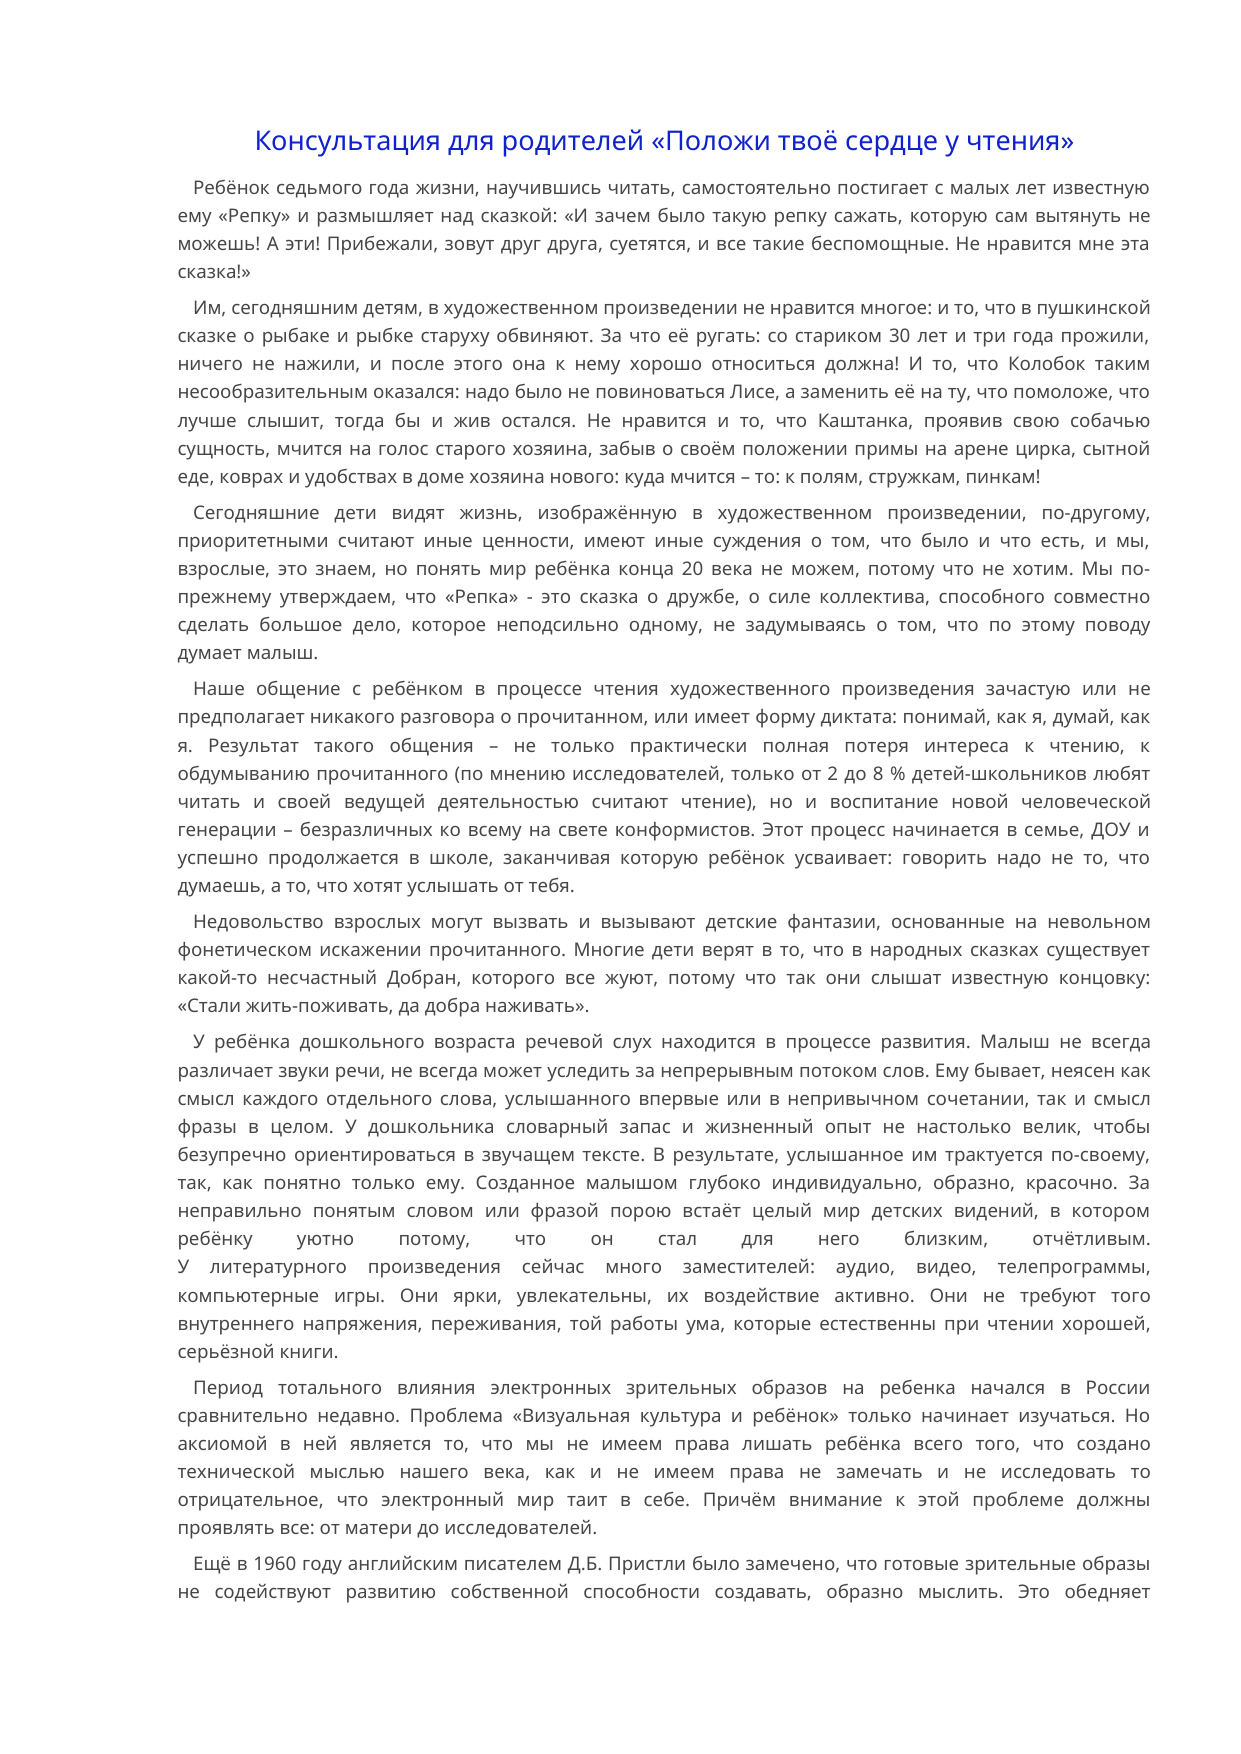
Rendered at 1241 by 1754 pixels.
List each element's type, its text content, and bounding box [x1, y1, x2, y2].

text У ребёнка дошкольного возраста речевой слух находится в процессе развития. Малыш не всегда различает звуки речи, не всегда может уследить за непрерывным потоком слов. Ему бывает, неясен как смысл каждого отдельного слова, услышанного впервые или в непривычном сочетании, так и смысл фразы в целом. У дошкольника словарный запас и жизненный опыт не настолько велик, чтобы безупречно ориентироваться в звучащем тексте. В результате, услышанное им трактуется по-своему, так, как понятно только ему. Созданное малышом глубоко индивидуально, образно, красочно. За неправильно понятым словом или фразой порою встаёт целый мир детских видений, в котором ребёнку уютно потому, что он стал для него близким, отчётливым. У литературного произведения сейчас много заместителей: аудио, видео, телепрограммы, компьютерные игры. Они ярки, увлекательны, их воздействие активно. Они не требуют того внутреннего напряжения, переживания, той работы ума, которые естественны при чтении хорошей, серьёзной книги. [177, 1026, 1152, 1364]
text Период тотального влияния электронных зрительных образов на ребенка начался в России сравнительно недавно. Проблема «Визуальная культура и ребёнок» только начинает изучаться. Но аксиомой в ней является то, что мы не имеем права лишать ребёнка всего того, что создано технической мыслью нашего века, как и не имеем права не замечать и не исследовать то отрицательное, что электронный мир таит в себе. Причём внимание к этой проблеме должны проявлять все: от матери до исследователей. [177, 1371, 1152, 1540]
text Им, сегодняшним детям, в художественном произведении не нравится многое: и то, что в пушкинской сказке о рыбаке и рыбке старуху обвиняют. За что её ругать: со стариком 30 лет и три года прожили, ничего не нажили, и после этого она к нему хорошо относиться должна! И то, что Колобок таким несообразительным оказался: надо было не повиноваться Лисе, а заменить её на ту, что помоложе, что лучше слышит, тогда бы и жив остался. Не нравится и то, что Каштанка, проявив свою собачью сущность, мчится на голос старого хозяина, забыв о своём положении примы на арене цирка, сытной еде, коврах и удобствах в доме хозяина нового: куда мчится – то: к полям, стружкам, пинкам! [177, 292, 1152, 489]
text Ребёнок седьмого года жизни, научившись читать, самостоятельно постигает с малых лет известную ему «Репку» и размышляет над сказкой: «И зачем было такую репку сажать, которую сам вытянуть не можешь! А эти! Прибежали, зовут друг друга, суетятся, и все такие беспомощные. Не нравится мне эта сказка!» [177, 171, 1152, 284]
text Сегодняшние дети видят жизнь, изображённую в художественном произведении, по-другому, приоритетными считают иные ценности, имеют иные суждения о том, что было и что есть, и мы, взрослые, это знаем, но понять мир ребёнка конца 20 века не можем, потому что не хотим. Мы по-прежнему утверждаем, что «Репка» - это сказка о дружбе, о силе коллектива, способного совместно сделать большое дело, которое неподсильно одному, не задумываясь о том, что по этому поводу думает малыш. [177, 496, 1152, 665]
text Наше общение с ребёнком в процессе чтения художественного произведения зачастую или не предполагает никакого разговора о прочитанном, или имеет форму диктата: понимай, как я, думай, как я. Результат такого общения – не только практически полная потеря интереса к чтению, к обдумыванию прочитанного (по мнению исследователей, только от 2 до 8 % детей-школьников любят читать и своей ведущей деятельностью считают чтение), но и воспитание новой человеческой генерации – безразличных ко всему на свете конформистов. Этот процесс начинается в семье, ДОУ и успешно продолжается в школе, заканчивая которую ребёнок усваивает: говорить надо не то, что думаешь, а то, что хотят услышать от тебя. [177, 673, 1152, 898]
text Консультация для родителей «Положи твоё сердце у чтения» [193, 121, 1136, 158]
text Недовольство взрослых могут вызвать и вызывают детские фантазии, основанные на невольном фонетическом искажении прочитанного. Многие дети верят в то, что в народных сказках существует какой-то несчастный Добран, которого все жуют, потому что так они слышат известную концовку: «Стали жить-поживать, да добра наживать». [177, 906, 1152, 1018]
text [177, 1548, 1152, 1604]
